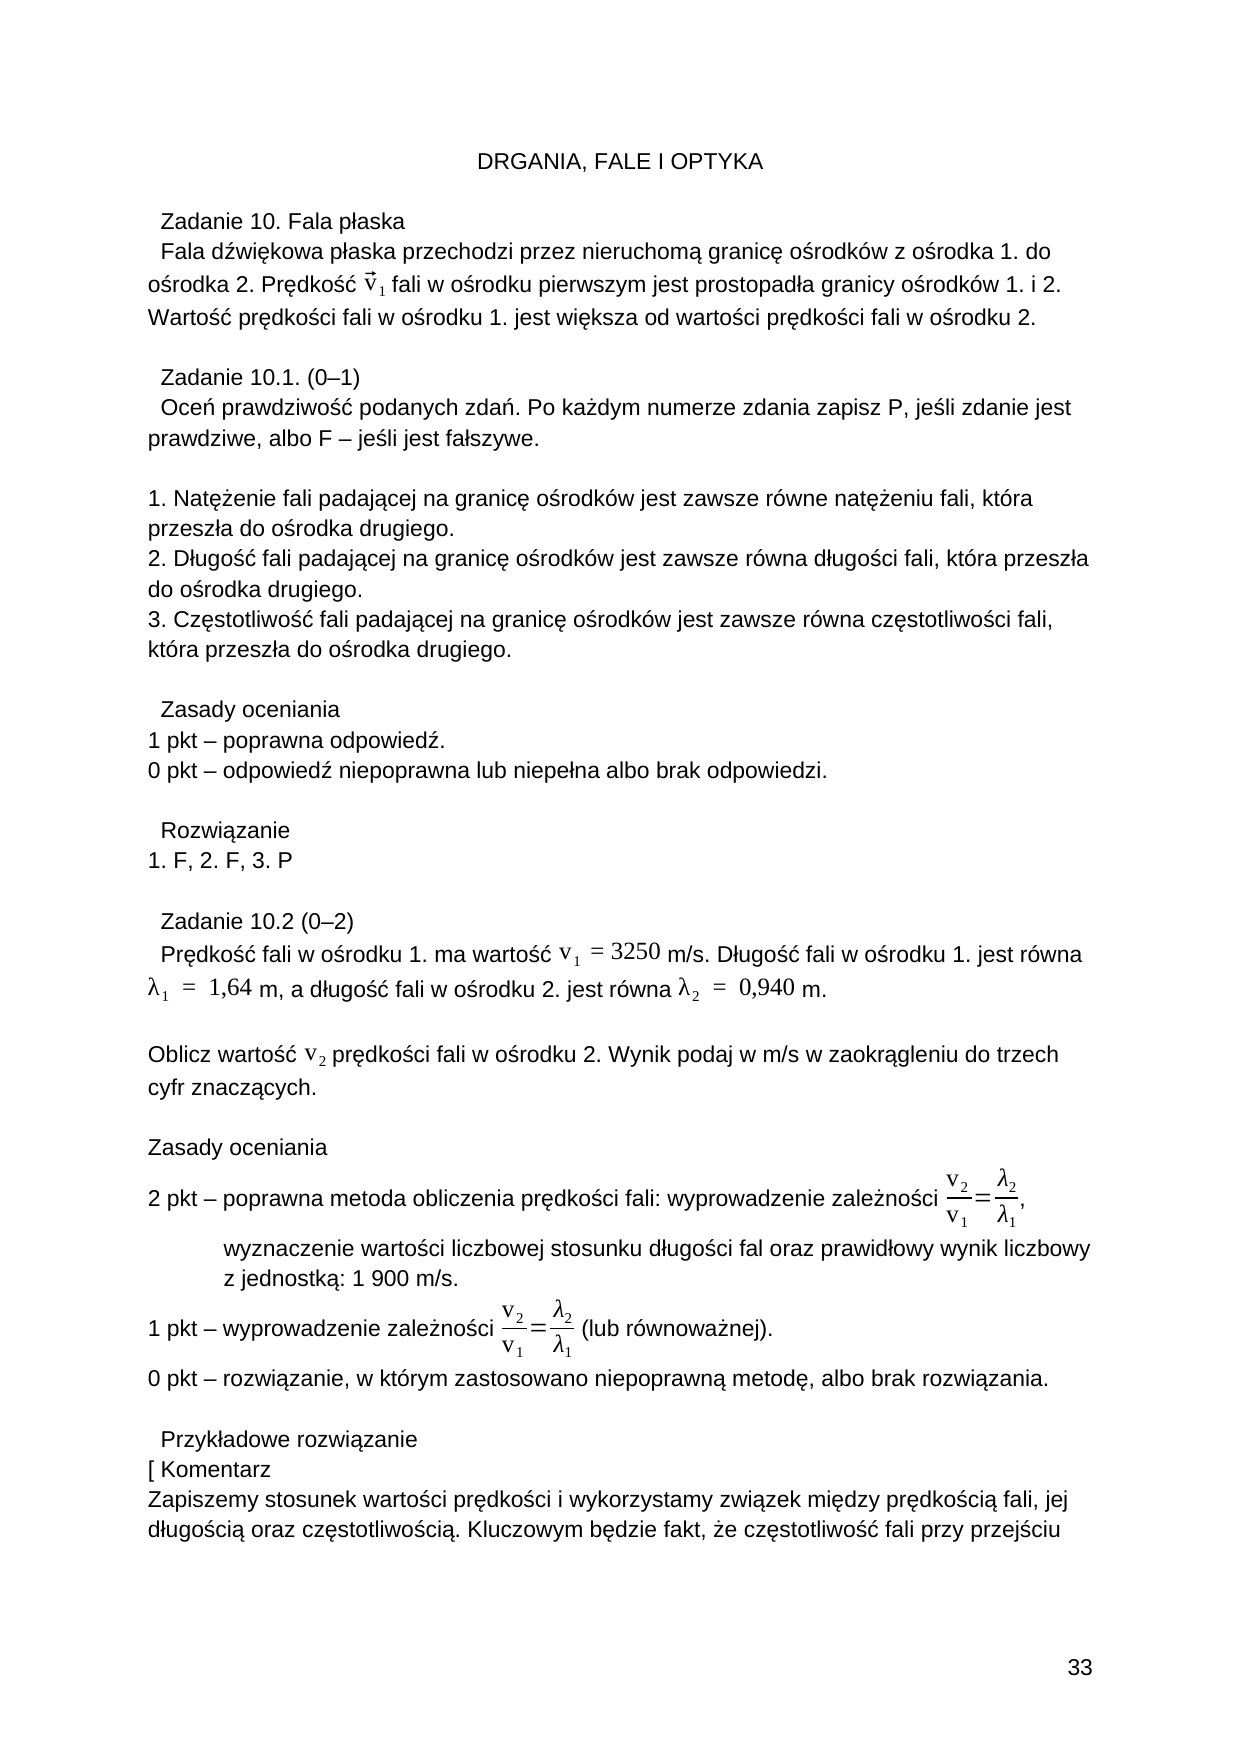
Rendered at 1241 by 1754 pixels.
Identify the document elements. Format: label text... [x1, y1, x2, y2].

text m, a długość fali w ośrodku 2. jest równa m. [148, 973, 1093, 1035]
text Prędkość fali w ośrodku 1. ma wartość m/s. Długość fali w ośrodku 1. jest równa [148, 938, 1093, 969]
text Zasady oceniania [148, 1134, 1093, 1161]
text 2 pkt – poprawna metoda obliczenia prędkości fali: wyprowadzenie zależności , wyznaczenie wartości liczbowej stosunku długości fal oraz prawidłowy wynik liczbowy z jednostką: 1 900 m/s. [148, 1164, 1093, 1291]
text 1 pkt – wyprowadzenie zależności (lub równoważnej). [148, 1295, 1093, 1362]
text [148, 1426, 1093, 1543]
text Oblicz wartość prędkości fali w ośrodku 2. Wynik podaj w m/s w zaokrągleniu do trzech [148, 1039, 1093, 1070]
text Zasady oceniania [148, 696, 1093, 723]
text 1 pkt – poprawna odpowiedź. [148, 727, 1093, 753]
text cyfr znaczących. [148, 1074, 1093, 1100]
text 0 pkt – rozwiązanie, w którym zastosowano niepoprawną metodę, albo brak rozwiązania. [148, 1365, 1093, 1392]
text Zadanie 10.2 (0–2) [148, 908, 1093, 934]
text Rozwiązanie 1. F, 2. F, 3. P [148, 787, 1093, 904]
text Zadanie 10. Fala płaska Fala dźwiękowa płaska przechodzi przez nieruchomą granicę ośrodków z ośrodka 1. do ośrodka 2. Prędkość fali w ośrodku pierwszym jest prostopadła granicy ośrodków 1. i 2. Wartość prędkości fali w ośrodku 1. jest większa od wartości prędkości fali w ośrodku 2. Zadanie 10.1. (0–1) Oceń prawdziwość podanych zdań. Po każdym numerze zdania zapisz P, jeśli zdanie jest prawdziwe, albo F – jeśli jest fałszywe. [148, 208, 1093, 451]
text 1. Natężenie fali padającej na granicę ośrodków jest zawsze równe natężeniu fali, która przeszła do ośrodka drugiego. 2. Długość fali padającej na granicę ośrodków jest zawsze równa długości fali, która przeszła do ośrodka drugiego. 3. Częstotliwość fali padającej na granicę ośrodków jest zawsze równa częstotliwości fali, która przeszła do ośrodka drugiego. [148, 455, 1093, 692]
text 0 pkt – odpowiedź niepoprawna lub niepełna albo brak odpowiedzi. [148, 757, 1093, 783]
text DRGANIA, FALE I OPTYKA [148, 148, 1093, 174]
